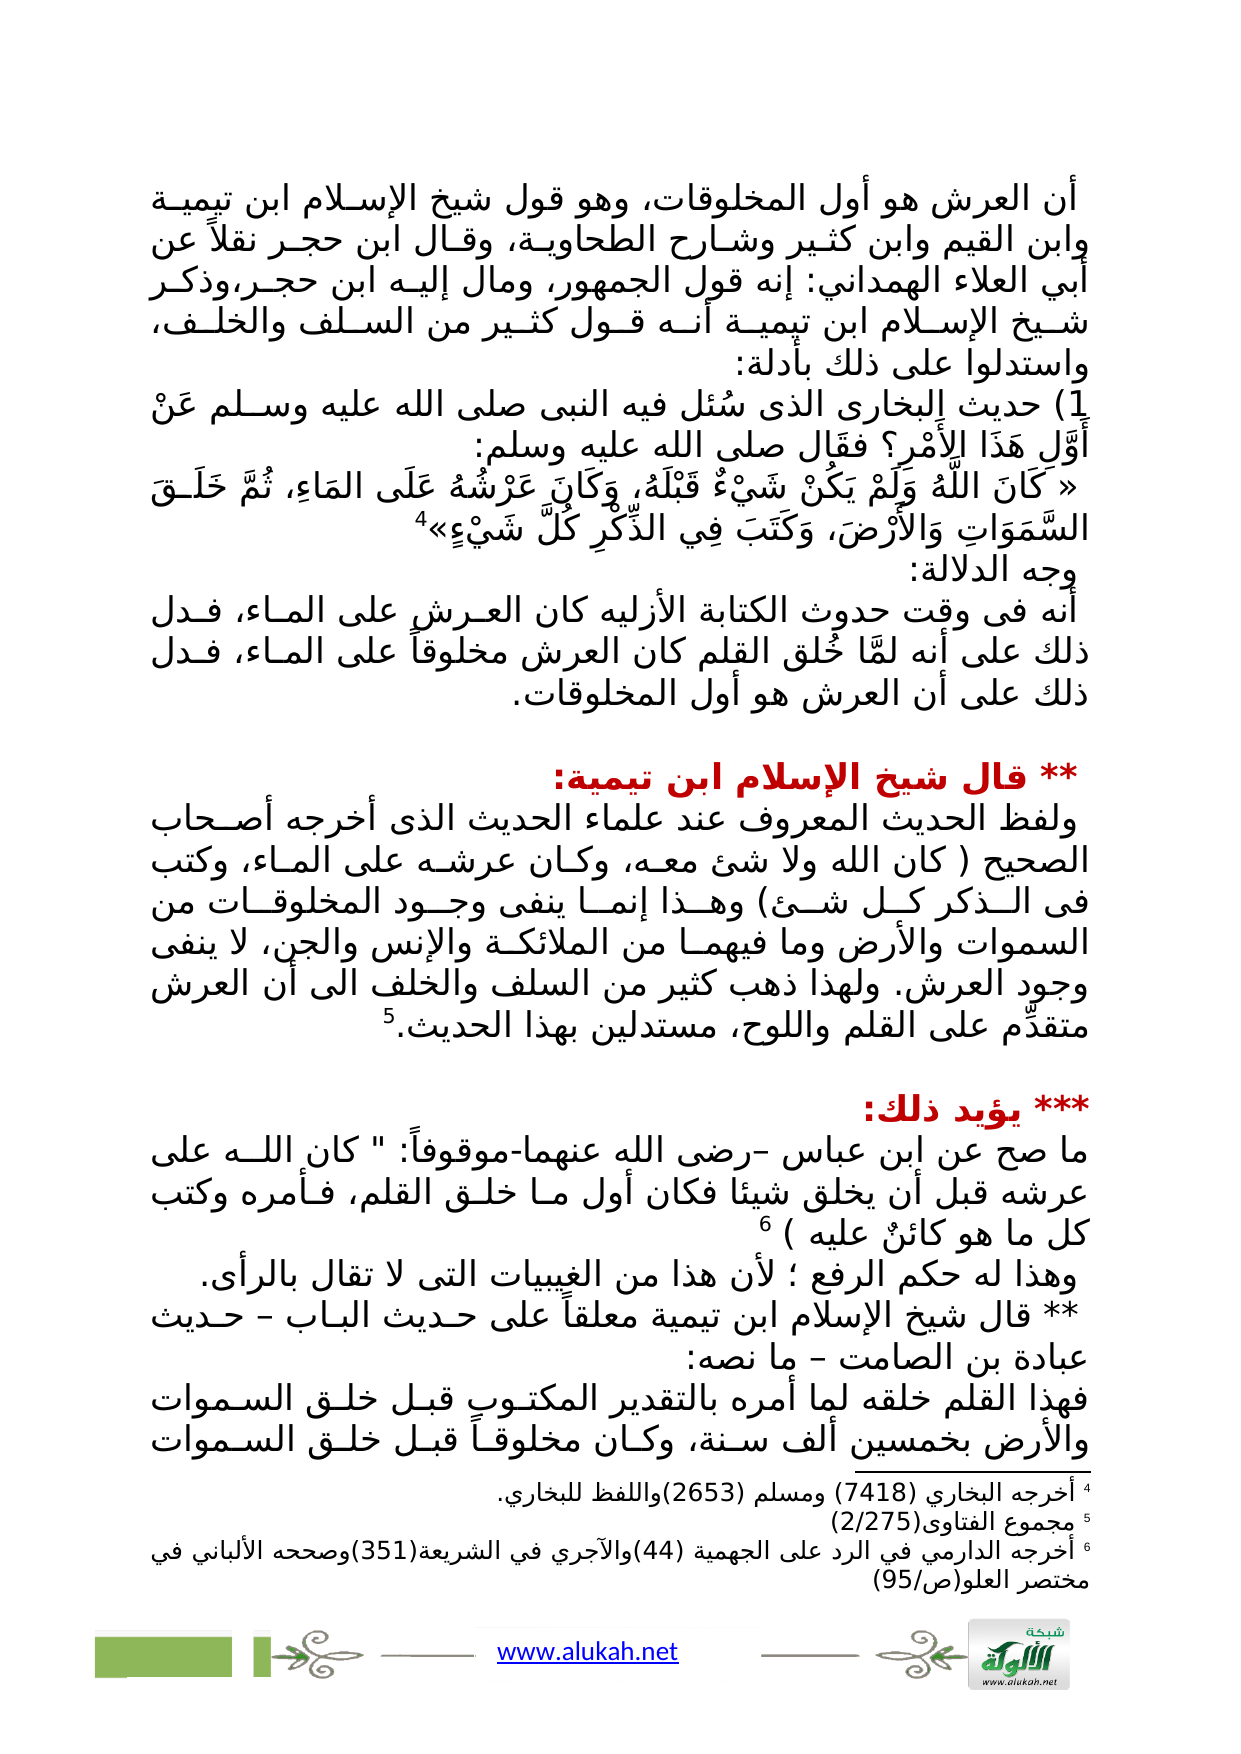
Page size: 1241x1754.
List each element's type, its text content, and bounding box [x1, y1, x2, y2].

text *** يؤيد ذلك: [150, 1089, 1090, 1130]
text أنه فى وقت حدوث الكتابة الأزليه كان العرش على الماء، فدل ذلك على أنه لمَّا خُلق القلم كان العرش مخلوقاً على الماء، فدل ذلك على أن العرش هو أول المخلوقات. [150, 590, 1090, 713]
text ** قال شيخ الإسلام ابن تيمية معلقاً على حديث الباب – حديث عبادة بن الصامت – ما نصه: [150, 1295, 1090, 1377]
text وجه الدلالة: [150, 548, 1090, 590]
text ** قال شيخ الإسلام ابن تيمية: [150, 757, 1090, 798]
picture [94, 1615, 1100, 1705]
text 1) حديث البخارى الذى سُئل فيه النبى صلى الله عليه وسلم عَنْ أَوَّلِ هَذَا الأَمْرِ؟ فقَال صلى الله عليه وسلم: [150, 383, 1090, 466]
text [150, 1377, 1090, 1460]
text ولفظ الحديث المعروف عند علماء الحديث الذى أخرجه أصحاب الصحيح ( كان الله ولا شئ معه، وكان عرشه على الماء، وكتب فى الذكر كل شئ) وهذا إنما ينفى وجود المخلوقات من السموات والأرض وما فيهما من الملائكة والإنس والجن، لا ينفى وجود العرش. ولهذا ذهب كثير من السلف والخلف الى أن العرش متقدِّم على القلم واللوح، مستدلين بهذا الحديث. [150, 798, 1090, 1045]
text وهذا له حكم الرفع ؛ لأن هذا من الغيبيات التى لا تقال بالرأى. [150, 1254, 1090, 1295]
text أن العرش هو أول المخلوقات، وهو قول شيخ الإسلام ابن تيمية وابن القيم وابن كثير وشارح الطحاوية، وقال ابن حجر نقلاً عن أبي العلاء الهمداني: إنه قول الجمهور، ومال إليه ابن حجر،وذكر شيخ الإسلام ابن تيمية أنه قول كثير من السلف والخلف، واستدلوا على ذلك بأدلة: [150, 177, 1090, 383]
text « كَانَ اللَّهُ وَلَمْ يَكُنْ شَيْءٌ قَبْلَهُ، وَكَانَ عَرْشُهُ عَلَى المَاءِ، ثُمَّ خَلَقَ السَّمَوَاتِ وَالأَرْضَ، وَكَتَبَ فِي الذِّكْرِ كُلَّ شَيْءٍ» [150, 466, 1090, 548]
text ما صح عن ابن عباس –رضى الله عنهما-موقوفاً: " كان الله على عرشه قبل أن يخلق شيئا فكان أول ما خلق القلم، فأمره وكتب كل ما هو كائنٌ عليه ) [150, 1130, 1090, 1254]
